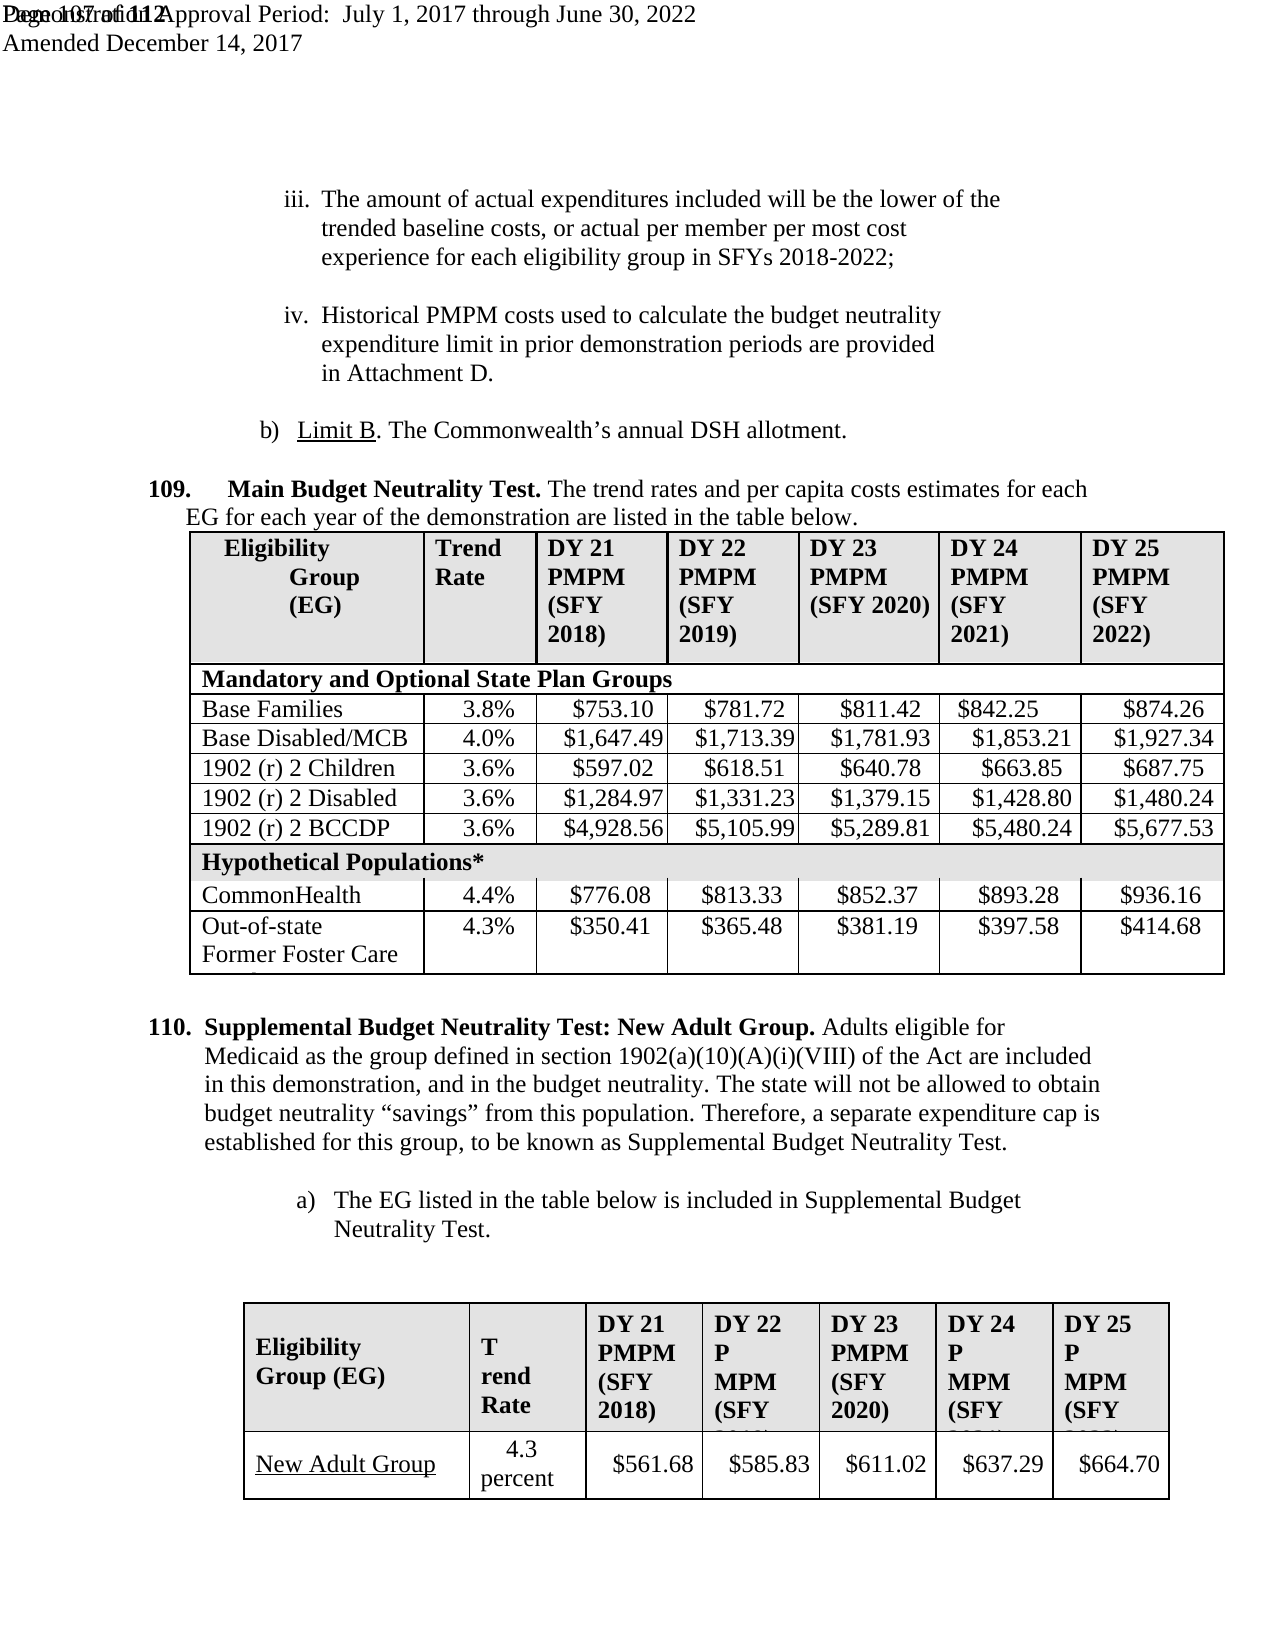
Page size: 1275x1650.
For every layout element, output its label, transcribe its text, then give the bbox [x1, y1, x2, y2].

table_cell 1902 (r) 2 BCCDP [191, 814, 423, 843]
table_cell CommonHealth [191, 881, 423, 910]
table_cell $5,105.99 [668, 814, 798, 843]
table_cell $1,284.97 [537, 784, 667, 813]
table_header DY 21 PMPM (SFY 2018) [587, 1304, 702, 1431]
table_header DY 24 PMPM (SFY 2021) [937, 1304, 1052, 1431]
table_cell 4.4% [425, 881, 536, 910]
table_cell $753.10 [537, 695, 667, 723]
table_header DY 22 PMPM (SFY 2019) [669, 533, 798, 662]
table_cell 3.6% [425, 814, 536, 843]
table_cell 3.6% [425, 754, 536, 783]
table_header DY 24 PMPM (SFY 2021) [940, 533, 1080, 662]
table_cell New Adult Group [245, 1432, 469, 1498]
list Historical PMPM costs used to calculate the budget neutrality expenditure limit in prior demonstration periods are provided in Attachment D. [283, 300, 959, 387]
table_cell $1,713.39 [668, 724, 798, 753]
table_header DY 21 PMPM (SFY 2018) [538, 533, 666, 662]
table_cell $1,331.23 [668, 784, 798, 813]
list Limit B. The Commonwealth’s annual DSH allotment. [259, 415, 1237, 444]
table_cell $397.58 [940, 912, 1080, 973]
table_header DY 23 PMPM (SFY 2020) [800, 533, 938, 662]
table_cell $1,428.80 [940, 784, 1080, 813]
list Main Budget Neutrality Test. The trend rates and per capita costs estimates for each EG for each year of the demonstration are listed in the table below. [148, 474, 1126, 531]
table_cell $663.85 [940, 754, 1080, 783]
table_cell Out-of-state Former Foster Care Youth [191, 912, 423, 973]
table_cell $776.08 [537, 881, 667, 910]
table_cell $811.42 [799, 695, 939, 723]
table_header Trend Rate [470, 1304, 585, 1431]
table_cell $1,781.93 [799, 724, 939, 753]
table_cell $1,927.34 [1082, 724, 1223, 753]
table_header DY 23 PMPM (SFY 2020) [820, 1304, 935, 1431]
table_cell $5,289.81 [799, 814, 939, 843]
table_cell 4.3 percent [470, 1432, 585, 1498]
table_cell $381.19 [799, 912, 939, 973]
list The EG listed in the table below is included in Supplemental Budget Neutrality Test. [296, 1185, 1128, 1243]
table_cell $350.41 [537, 912, 667, 973]
table_cell Mandatory and Optional State Plan Groups [191, 665, 1223, 693]
table_cell $687.75 [1082, 754, 1223, 783]
table_header DY 25 PMPM (SFY 2022) [1082, 533, 1223, 662]
list Supplemental Budget Neutrality Test: New Adult Group. Adults eligible for Medicaid as the group defined in section 1902(a)(10)(A)(i)(VIII) of the Act are included in this demonstration, and in the budget neutrality. The state will not be allowed to obtain budget neutrality “savings” from this population. Therefore, a separate expenditure cap is established for this group, to be known as Supplemental Budget Neutrality Test. [148, 1013, 1106, 1155]
table_cell $781.72 [668, 695, 798, 723]
table_cell $664.70 [1054, 1432, 1168, 1498]
table_cell $365.48 [668, 912, 798, 973]
table_cell $640.78 [799, 754, 939, 783]
table_header DY 25 PMPM (SFY 2022) [1054, 1304, 1168, 1431]
table_header DY 22 PMPM (SFY 2019) [703, 1304, 819, 1431]
table_header Eligibility Group (EG) [191, 533, 423, 662]
table_cell $893.28 [940, 881, 1080, 910]
list The amount of actual expenditures included will be the lower of the trended baseline costs, or actual per member per most cost experience for each eligibility group in SFYs 2018-2022; [283, 184, 1020, 270]
table_cell $561.68 [587, 1432, 702, 1498]
table_cell $585.83 [703, 1432, 819, 1498]
table_cell Base Families [191, 695, 423, 723]
table_cell Base Disabled/MCB [191, 724, 423, 753]
table_cell $5,480.24 [940, 814, 1080, 843]
table_cell $813.33 [668, 881, 798, 910]
table_cell $4,928.56 [537, 814, 667, 843]
table_cell $1,647.49 [537, 724, 667, 753]
table_header Eligibility Group (EG) [245, 1304, 469, 1431]
table_cell 4.3% [425, 912, 536, 973]
table_cell $842.25 [940, 695, 1080, 723]
table_cell 3.8% [425, 695, 536, 723]
table_cell $874.26 [1082, 695, 1223, 723]
table_cell $597.02 [537, 754, 667, 783]
table_cell 3.6% [425, 784, 536, 813]
table_cell $637.29 [937, 1432, 1052, 1498]
table_cell $1,480.24 [1082, 784, 1223, 813]
table_header Trend Rate [425, 533, 535, 662]
table_cell $936.16 [1082, 881, 1223, 910]
table_cell 4.0% [425, 724, 536, 753]
table_cell $5,677.53 [1082, 814, 1223, 843]
table_cell $611.02 [820, 1432, 935, 1498]
table_cell $1,853.21 [940, 724, 1080, 753]
table_cell 1902 (r) 2 Children [191, 754, 423, 783]
table_cell $414.68 [1082, 912, 1223, 973]
table_cell Hypothetical Populations* [191, 845, 1223, 878]
table_cell $618.51 [668, 754, 798, 783]
table_cell $1,379.15 [799, 784, 939, 813]
table_cell $852.37 [799, 881, 939, 910]
table_cell 1902 (r) 2 Disabled [191, 784, 423, 813]
